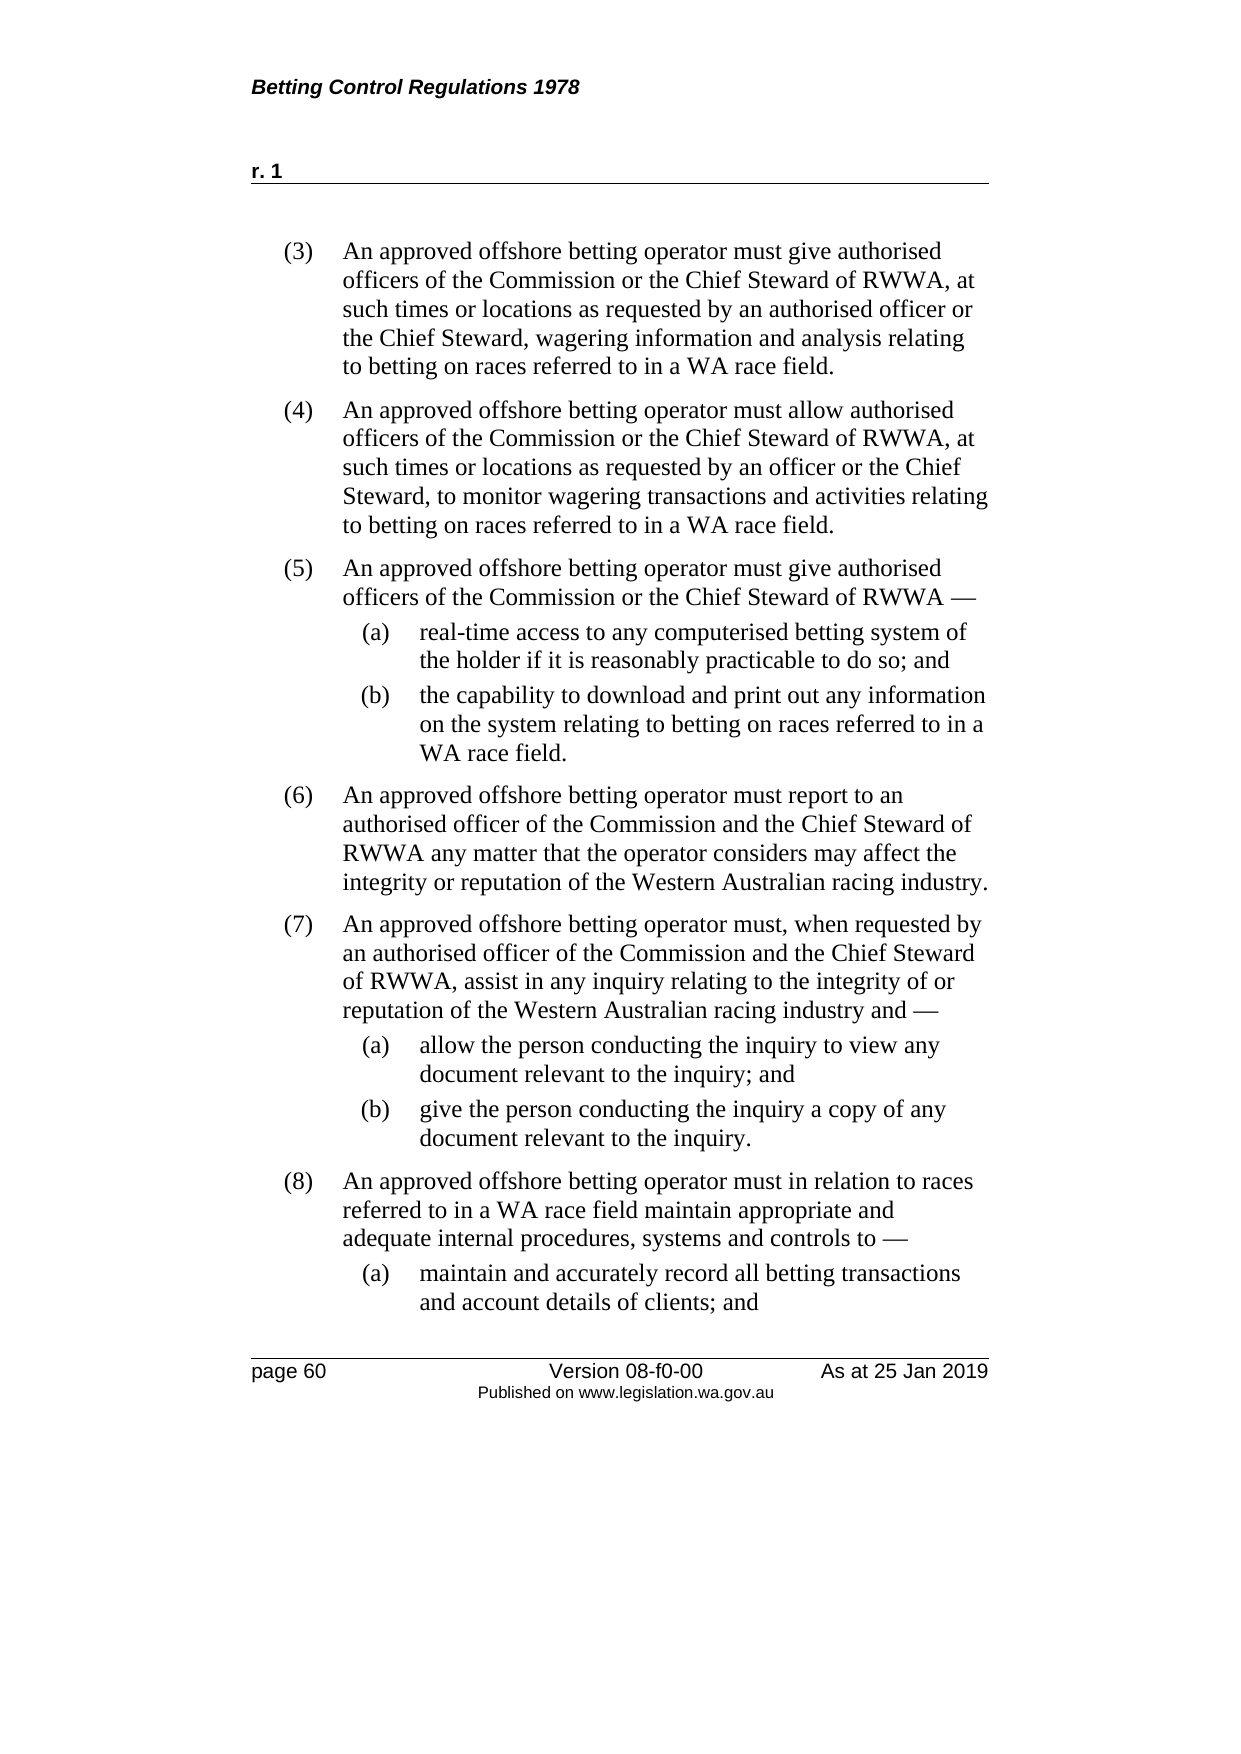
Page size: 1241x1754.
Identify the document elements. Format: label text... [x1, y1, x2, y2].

text (a) real-time access to any computerised betting system of the holder if it is reasonably practicable to do so; and [251, 617, 989, 674]
text (6) An approved offshore betting operator must report to an authorised officer of the Commission and the Chief Steward of RWWA any matter that the operator considers may affect the integrity or reputation of the Western Australian racing industry. [251, 780, 989, 895]
text (a) allow the person conducting the inquiry to view any document relevant to the inquiry; and [251, 1030, 989, 1088]
text (8) An approved offshore betting operator must in relation to races referred to in a WA race field maintain appropriate and adequate internal procedures, systems and controls to — [251, 1166, 989, 1252]
text (3) An approved offshore betting operator must give authorised officers of the Commission or the Chief Steward of RWWA, at such times or locations as requested by an authorised officer or the Chief Steward, wagering information and analysis relating to betting on races referred to in a WA race field. [251, 236, 989, 380]
text (b) the capability to download and print out any information on the system relating to betting on races referred to in a WA race field. [251, 681, 989, 767]
text (b) give the person conducting the inquiry a copy of any document relevant to the inquiry. [251, 1094, 989, 1151]
text (a) maintain and accurately record all betting transactions and account details of clients; and [251, 1258, 989, 1316]
text (5) An approved offshore betting operator must give authorised officers of the Commission or the Chief Steward of RWWA — [251, 553, 989, 611]
text (7) An approved offshore betting operator must, when requested by an authorised officer of the Commission and the Chief Steward of RWWA, assist in any inquiry relating to the integrity of or reputation of the Western Australian racing industry and — [251, 909, 989, 1024]
text (4) An approved offshore betting operator must allow authorised officers of the Commission or the Chief Steward of RWWA, at such times or locations as requested by an officer or the Chief Steward, to monitor wagering transactions and activities relating to betting on races referred to in a WA race field. [251, 395, 989, 538]
